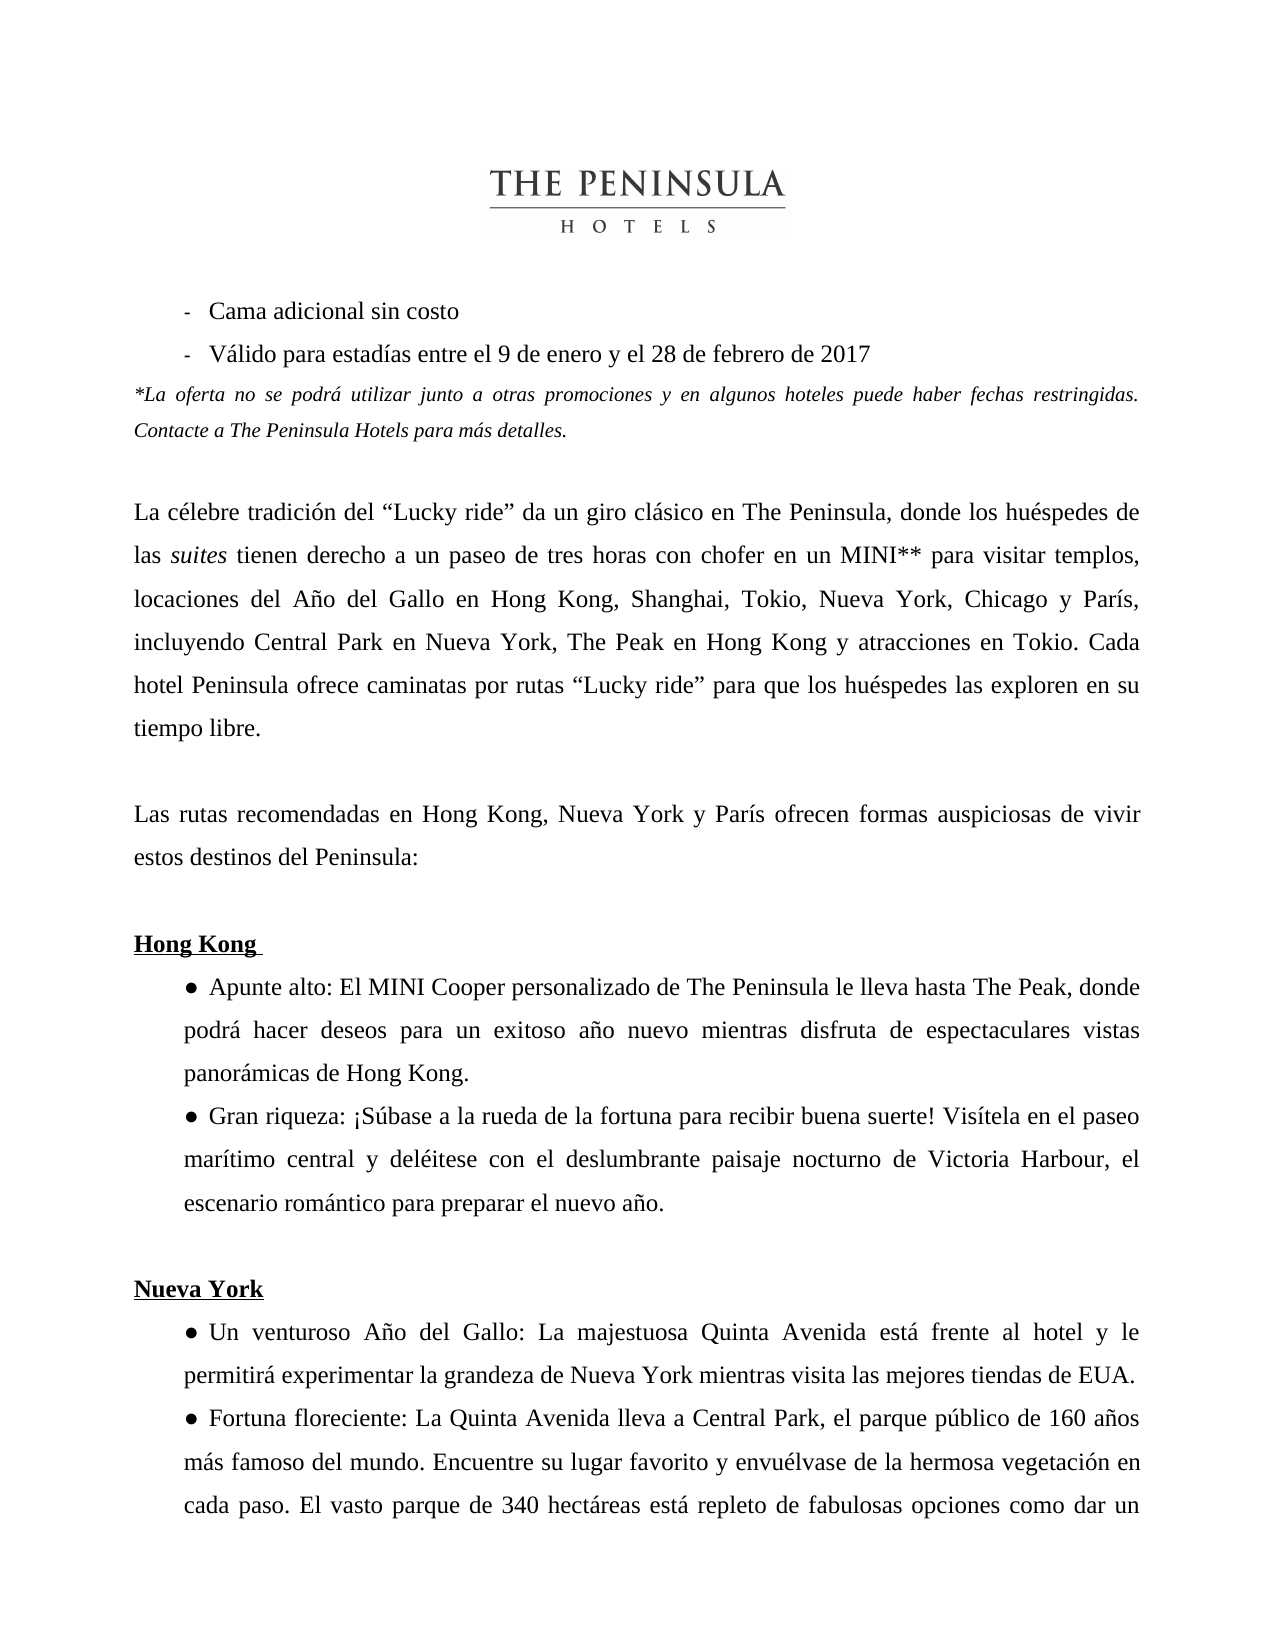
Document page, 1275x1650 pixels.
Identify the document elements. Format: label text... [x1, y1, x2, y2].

text Las rutas recomendadas en Hong Kong, Nueva York y París ofrecen formas auspiciosas de vivir estos destinos del Peninsula: [133, 799, 1141, 871]
list Cama adicional sin costo [183, 296, 1141, 325]
list Un venturoso Año del Gallo: La majestuosa Quinta Avenida está frente al hotel y le permitirá experimentar la grandeza de Nueva York mientras visita las mejores tiendas de EUA. [183, 1317, 1141, 1389]
picture [483, 165, 792, 239]
text La célebre tradición del “Lucky ride” da un giro clásico en The Peninsula, donde los huéspedes de las suites tienen derecho a un paseo de tres horas con chofer en un MINI** para visitar templos, locaciones del Año del Gallo en Hong Kong, Shanghai, Tokio, Nueva York, Chicago y París, incluyendo Central Park en Nueva York, The Peak en Hong Kong y atracciones en Tokio. Cada hotel Peninsula ofrece caminatas por rutas “Lucky ride” para que los huéspedes las exploren en su tiempo libre. [133, 497, 1141, 742]
text Hong Kong [133, 929, 1141, 957]
text Nueva York [133, 1274, 1141, 1303]
list Gran riqueza: ¡Súbase a la rueda de la fortuna para recibir buena suerte! Visítela en el paseo marítimo central y deléitese con el deslumbrante paisaje nocturno de Victoria Harbour, el escenario romántico para preparar el nuevo año. [183, 1101, 1141, 1216]
list Apunte alto: El MINI Cooper personalizado de The Peninsula le lleva hasta The Peak, donde podrá hacer deseos para un exitoso año nuevo mientras disfruta de espectaculares vistas panorámicas de Hong Kong. [183, 972, 1141, 1087]
text *La oferta no se podrá utilizar junto a otras promociones y en algunos hoteles puede haber fechas restringidas. Contacte a The Peninsula Hotels para más detalles. [133, 382, 1141, 442]
list Válido para estadías entre el 9 de enero y el 28 de febrero de 2017 [183, 339, 1141, 368]
